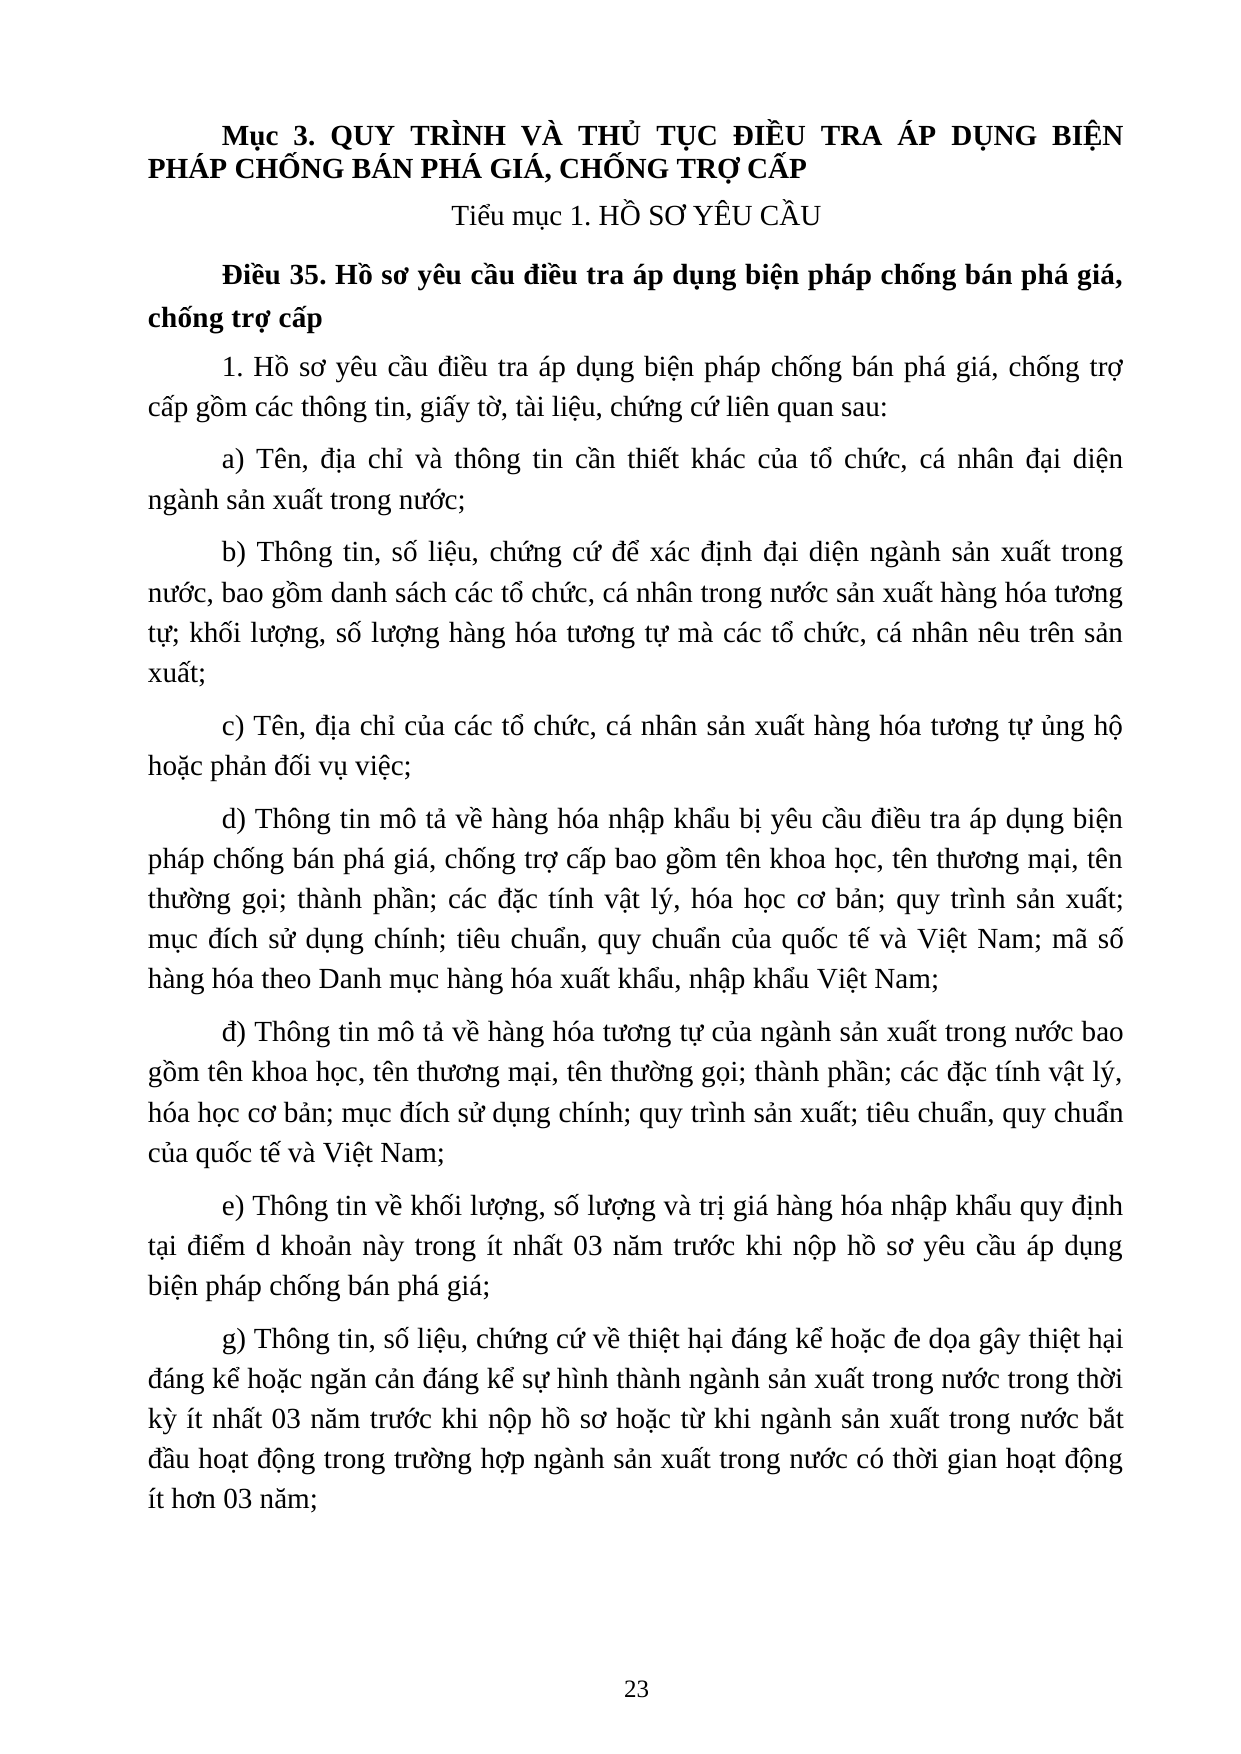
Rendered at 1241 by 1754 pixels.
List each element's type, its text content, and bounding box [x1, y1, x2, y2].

subtitle Điều 35. Hồ sơ yêu cầu điều tra áp dụng biện pháp chống bán phá giá, chống trợ cấp [148, 250, 1125, 336]
text g) Thông tin, số liệu, chứng cứ về thiệt hại đáng kể hoặc đe dọa gây thiệt hại đáng kể hoặc ngăn cản đáng kể sự hình thành ngành sản xuất trong nước trong thời kỳ ít nhất 03 năm trước khi nộp hồ sơ hoặc từ khi ngành sản xuất trong nước bắt đầu hoạt động trong trường hợp ngành sản xuất trong nước có thời gian hoạt động ít hơn 03 năm; [148, 1321, 1125, 1515]
text 1. Hồ sơ yêu cầu điều tra áp dụng biện pháp chống bán phá giá, chống trợ cấp gồm các thông tin, giấy tờ, tài liệu, chứng cứ liên quan sau: [148, 349, 1125, 422]
text b) Thông tin, số liệu, chứng cứ để xác định đại diện ngành sản xuất trong nước, bao gồm danh sách các tổ chức, cá nhân trong nước sản xuất hàng hóa tương tự; khối lượng, số lượng hàng hóa tương tự mà các tổ chức, cá nhân nêu trên sản xuất; [148, 534, 1125, 689]
text đ) Thông tin mô tả về hàng hóa tương tự của ngành sản xuất trong nước bao gồm tên khoa học, tên thương mại, tên thường gọi; thành phần; các đặc tính vật lý, hóa học cơ bản; mục đích sử dụng chính; quy trình sản xuất; tiêu chuẩn, quy chuẩn của quốc tế và Việt Nam; [148, 1014, 1125, 1168]
text d) Thông tin mô tả về hàng hóa nhập khẩu bị yêu cầu điều tra áp dụng biện pháp chống bán phá giá, chống trợ cấp bao gồm tên khoa học, tên thương mại, tên thường gọi; thành phần; các đặc tính vật lý, hóa học cơ bản; quy trình sản xuất; mục đích sử dụng chính; tiêu chuẩn, quy chuẩn của quốc tế và Việt Nam; mã số hàng hóa theo Danh mục hàng hóa xuất khẩu, nhập khẩu Việt Nam; [148, 801, 1125, 995]
text a) Tên, địa chỉ và thông tin cần thiết khác của tổ chức, cá nhân đại diện ngành sản xuất trong nước; [148, 442, 1125, 515]
subtitle Mục 3. QUY TRÌNH VÀ THỦ TỤC ĐIỀU TRA ÁP DỤNG BIỆN PHÁP CHỐNG BÁN PHÁ GIÁ, CHỐNG TRỢ CẤP [148, 118, 1125, 185]
text c) Tên, địa chỉ của các tổ chức, cá nhân sản xuất hàng hóa tương tự ủng hộ hoặc phản đối vụ việc; [148, 708, 1125, 782]
text e) Thông tin về khối lượng, số lượng và trị giá hàng hóa nhập khẩu quy định tại điểm d khoản này trong ít nhất 03 năm trước khi nộp hồ sơ yêu cầu áp dụng biện pháp chống bán phá giá; [148, 1188, 1125, 1302]
text Tiểu mục 1. HỒ SƠ YÊU CẦU [148, 198, 1125, 231]
